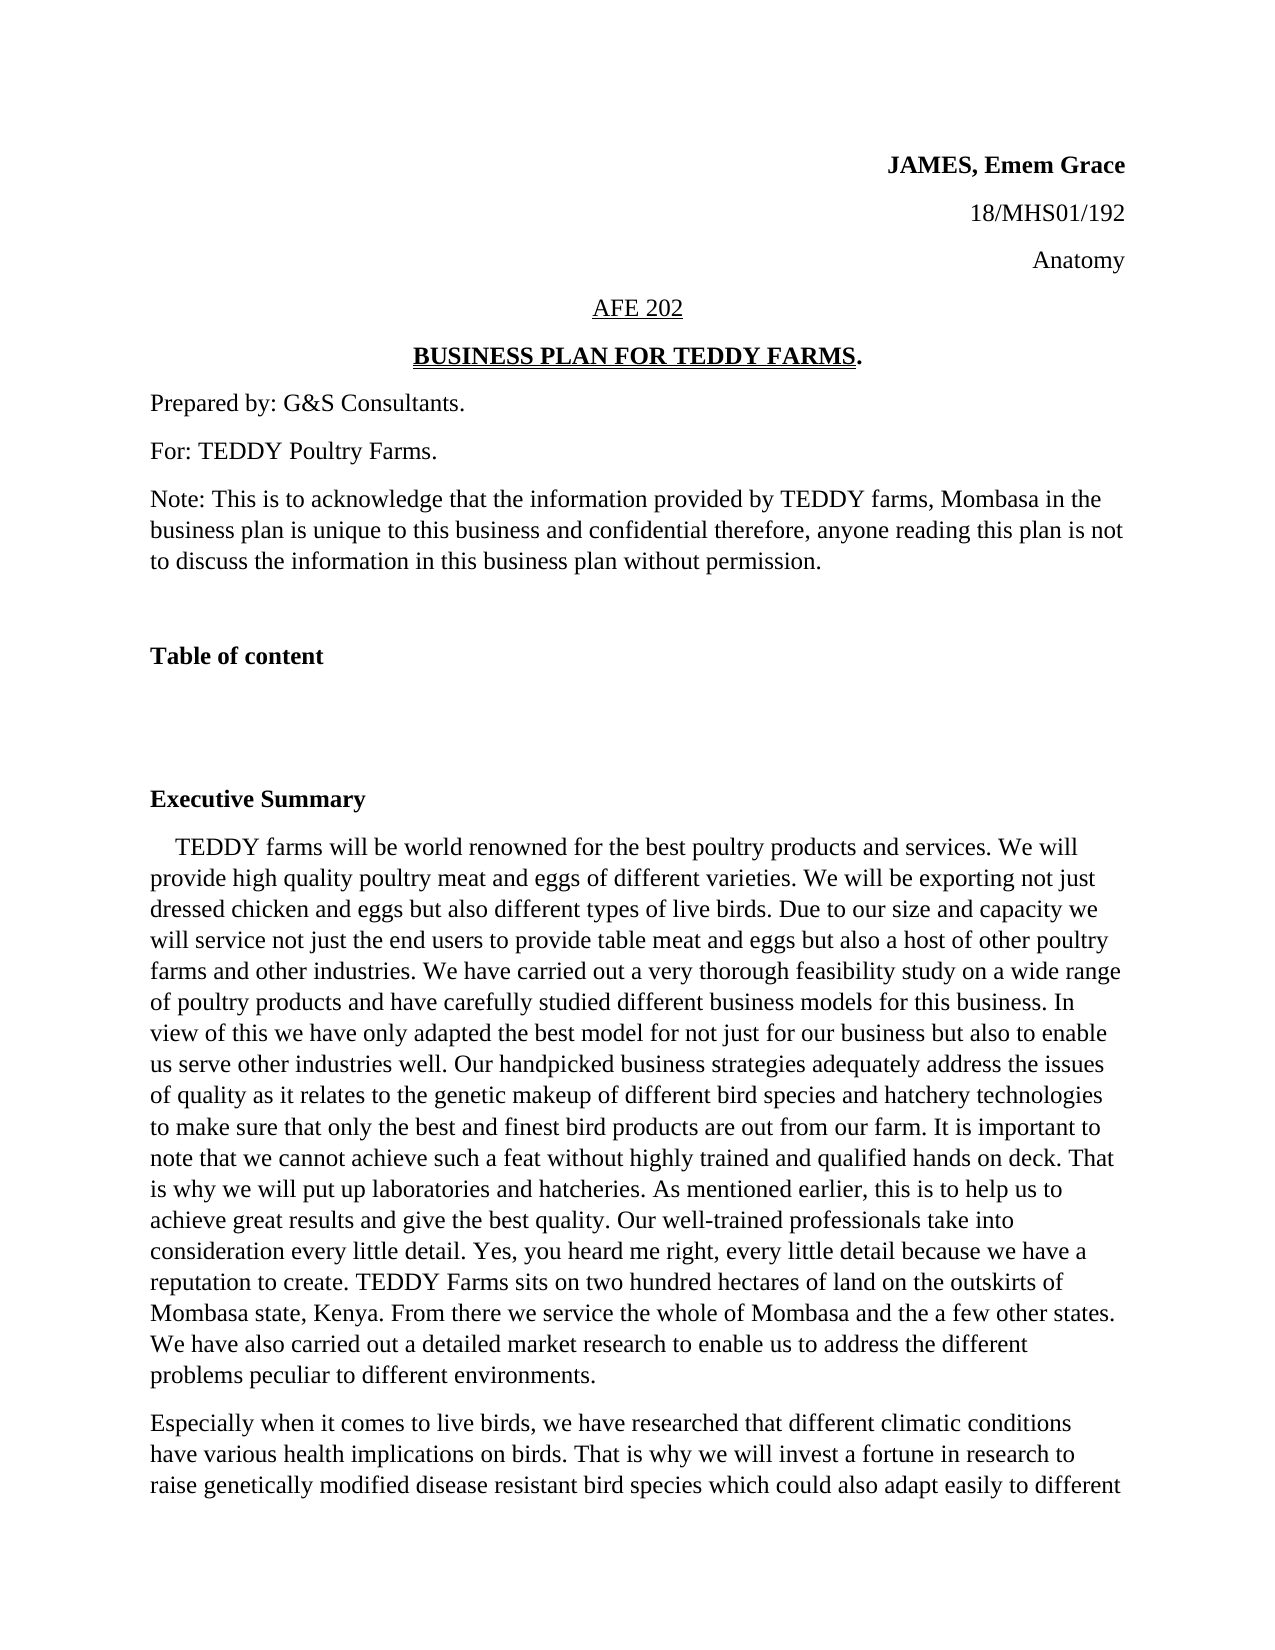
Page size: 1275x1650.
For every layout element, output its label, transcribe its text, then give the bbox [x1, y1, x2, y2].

text 18/MHS01/192 [150, 198, 1125, 226]
text JAMES, Emem Grace [150, 150, 1125, 179]
text Prepared by: G&S Consultants. [150, 388, 1125, 417]
text AFE 202 [150, 293, 1125, 322]
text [150, 1408, 1125, 1498]
text Anatomy [150, 245, 1125, 274]
text BUSINESS PLAN FOR TEDDY FARMS. [150, 341, 1125, 369]
text Executive Summary [150, 784, 1125, 813]
text Note: This is to acknowledge that the information provided by TEDDY farms, Mombasa in the business plan is unique to this business and confidential therefore, anyone reading this plan is not to discuss the information in this business plan without permission. [150, 484, 1125, 575]
text TEDDY farms will be world renowned for the best poultry products and services. We will provide high quality poultry meat and eggs of different varieties. We will be exporting not just dressed chicken and eggs but also different types of live birds. Due to our size and capacity we will service not just the end users to provide table meat and eggs but also a host of other poultry farms and other industries. We have carried out a very thorough feasibility study on a wide range of poultry products and have carefully studied different business models for this business. In view of this we have only adapted the best model for not just for our business but also to enable us serve other industries well. Our handpicked business strategies adequately address the issues of quality as it relates to the genetic makeup of different bird species and hatchery technologies to make sure that only the best and finest bird products are out from our farm. It is important to note that we cannot achieve such a feat without highly trained and qualified hands on deck. That is why we will put up laboratories and hatcheries. As mentioned earlier, this is to help us to achieve great results and give the best quality. Our well-trained professionals take into consideration every little detail. Yes, you heard me right, every little detail because we have a reputation to create. TEDDY Farms sits on two hundred hectares of land on the outskirts of Mombasa state, Kenya. From there we service the whole of Mombasa and the a few other states. We have also carried out a detailed market research to enable us to address the different problems peculiar to different environments. [150, 832, 1125, 1389]
text For: TEDDY Poultry Farms. [150, 436, 1125, 465]
text Table of content [150, 641, 1125, 670]
